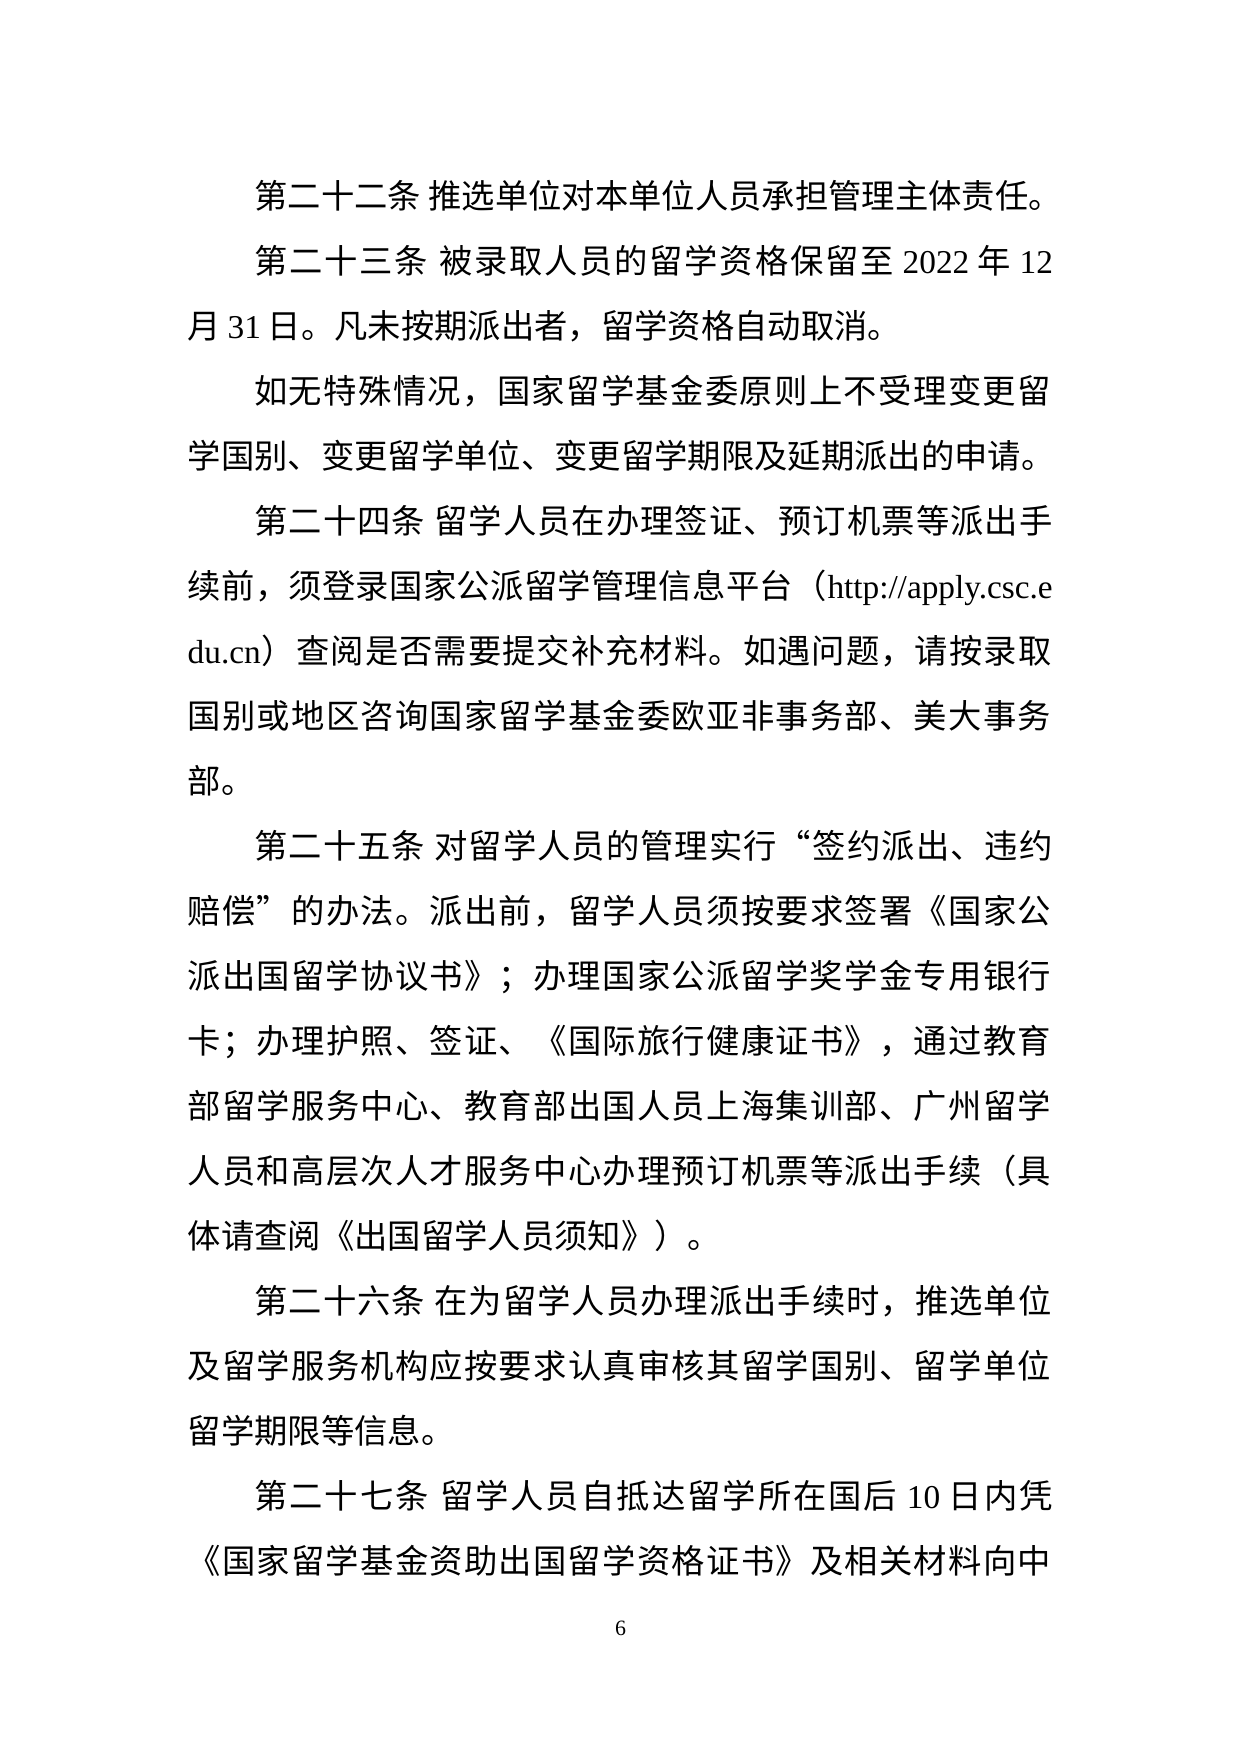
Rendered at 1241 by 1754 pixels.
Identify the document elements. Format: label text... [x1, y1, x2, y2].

text 第二十四条 留学人员在办理签证、预订机票等派出手续前，须登录国家公派留学管理信息平台（http://apply.csc.edu.cn）查阅是否需要提交补充材料。如遇问题，请按录取国别或地区咨询国家留学基金委欧亚非事务部、美大事务部。 [187, 487, 1053, 812]
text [187, 1462, 1053, 1592]
text 第二十六条 在为留学人员办理派出手续时，推选单位及留学服务机构应按要求认真审核其留学国别、留学单位、留学期限等信息。 [187, 1267, 1053, 1462]
text 第二十五条 对留学人员的管理实行“签约派出、违约赔偿”的办法。派出前，留学人员须按要求签署《国家公派出国留学协议书》；办理国家公派留学奖学金专用银行卡；办理护照、签证、《国际旅行健康证书》，通过教育部留学服务中心、教育部出国人员上海集训部、广州留学人员和高层次人才服务中心办理预订机票等派出手续（具体请查阅《出国留学人员须知》）。 [187, 812, 1053, 1267]
text 第二十三条 被录取人员的留学资格保留至2022年12月31日。凡未按期派出者，留学资格自动取消。 [187, 227, 1053, 357]
text 如无特殊情况，国家留学基金委原则上不受理变更留学国别、变更留学单位、变更留学期限及延期派出的申请。 [187, 357, 1053, 487]
text 第二十二条 推选单位对本单位人员承担管理主体责任。 [187, 162, 1053, 227]
